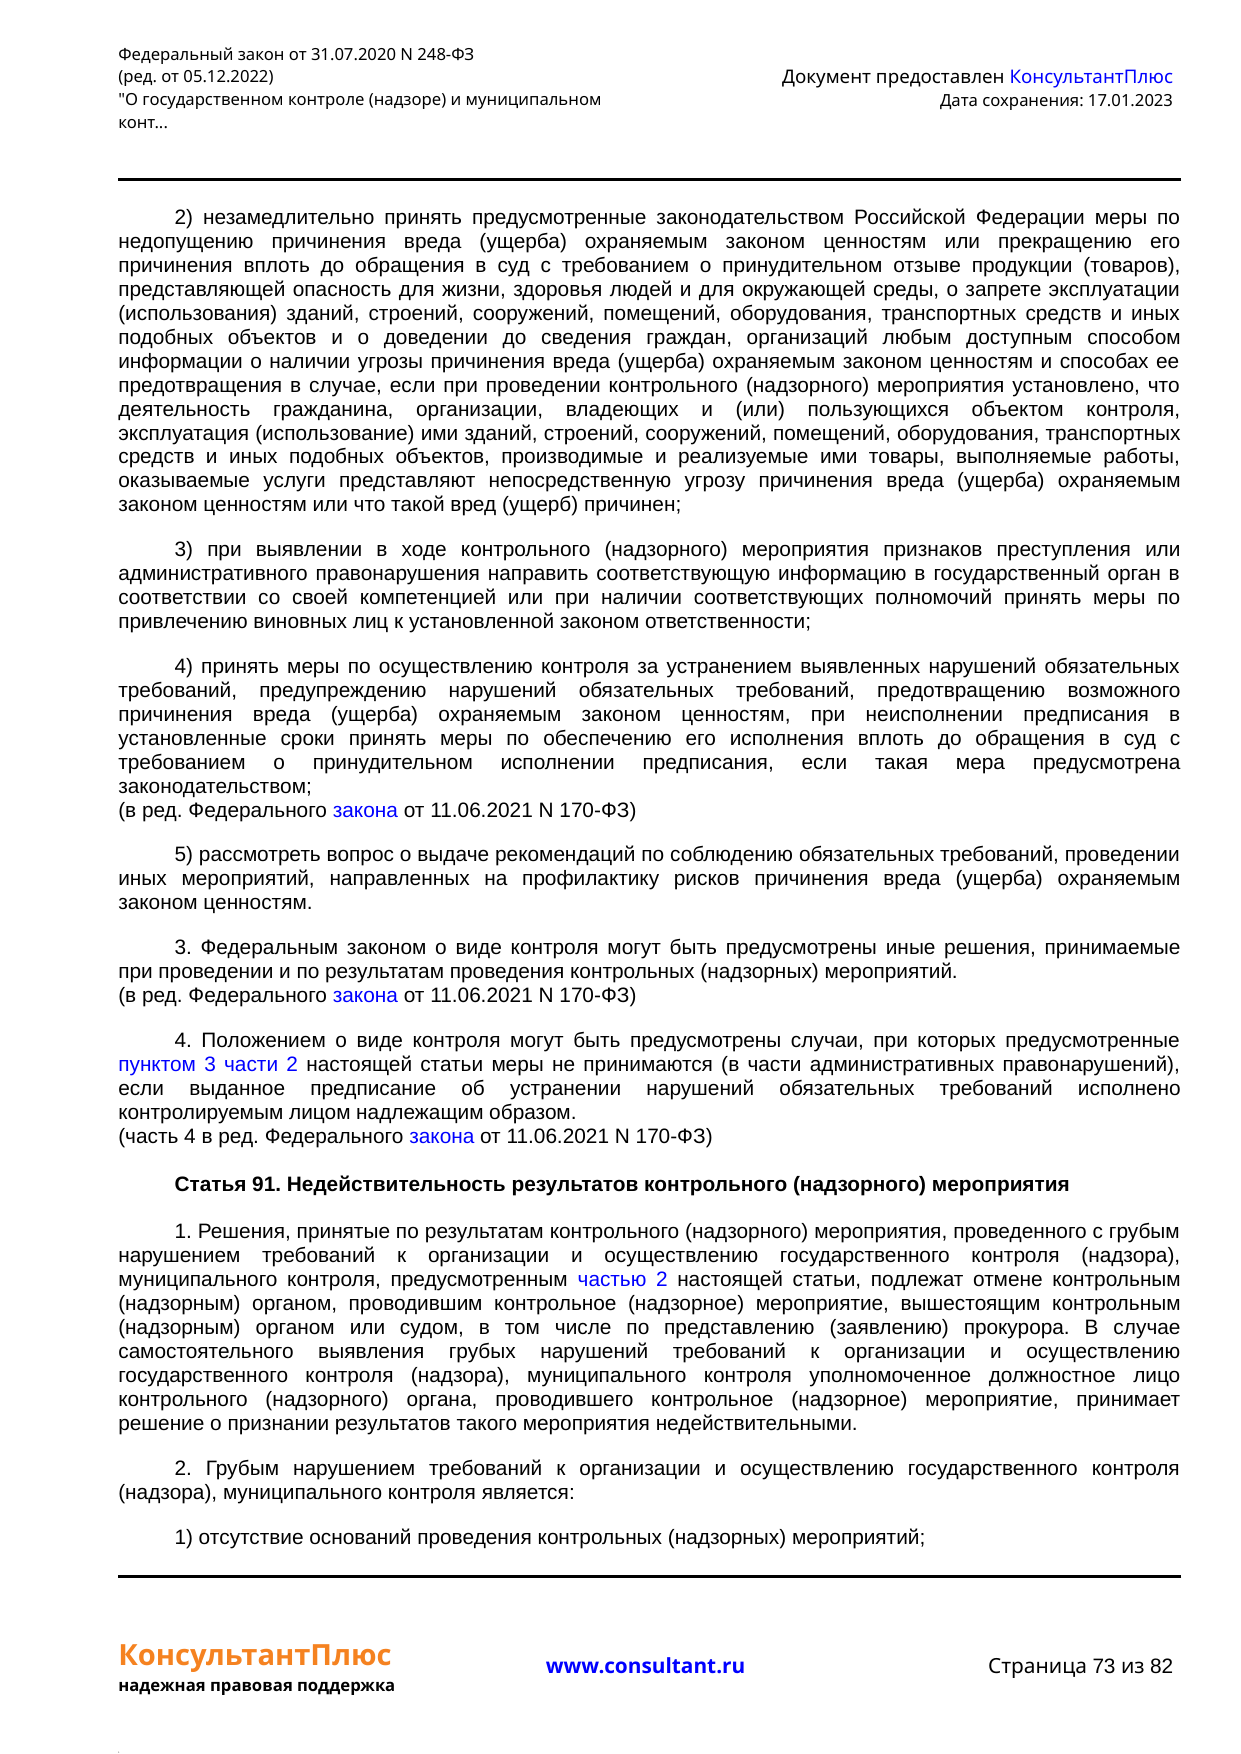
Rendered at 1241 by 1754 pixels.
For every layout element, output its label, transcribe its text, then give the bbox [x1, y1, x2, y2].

text 4. Положением о виде контроля могут быть предусмотрены случаи, при которых предусмотренные пунктом 3 части 2 настоящей статьи меры не принимаются (в части административных правонарушений), если выданное предписание об устранении нарушений обязательных требований исполнено контролируемым лицом надлежащим образом. [118, 1028, 1181, 1123]
text 1) отсутствие оснований проведения контрольных (надзорных) мероприятий; [118, 1524, 1181, 1548]
text 3) при выявлении в ходе контрольного (надзорного) мероприятия признаков преступления или административного правонарушения направить соответствующую информацию в государственный орган в соответствии со своей компетенцией или при наличии соответствующих полномочий принять меры по привлечению виновных лиц к установленной законом ответственности; [118, 537, 1181, 633]
text (часть 4 в ред. Федерального закона от 11.06.2021 N 170-ФЗ) [118, 1123, 1181, 1147]
text (в ред. Федерального закона от 11.06.2021 N 170-ФЗ) [118, 797, 1181, 821]
text 4) принять меры по осуществлению контроля за устранением выявленных нарушений обязательных требований, предупреждению нарушений обязательных требований, предотвращению возможного причинения вреда (ущерба) охраняемым законом ценностям, при неисполнении предписания в установленные сроки принять меры по обеспечению его исполнения вплоть до обращения в суд с требованием о принудительном исполнении предписания, если такая мера предусмотрена законодательством; [118, 654, 1181, 797]
text 1. Решения, принятые по результатам контрольного (надзорного) мероприятия, проведенного с грубым нарушением требований к организации и осуществлению государственного контроля (надзора), муниципального контроля, предусмотренным частью 2 настоящей статьи, подлежат отмене контрольным (надзорным) органом, проводившим контрольное (надзорное) мероприятие, вышестоящим контрольным (надзорным) органом или судом, в том числе по представлению (заявлению) прокурора. В случае самостоятельного выявления грубых нарушений требований к организации и осуществлению государственного контроля (надзора), муниципального контроля уполномоченное должностное лицо контрольного (надзорного) органа, проводившего контрольное (надзорное) мероприятие, принимает решение о признании результатов такого мероприятия недействительными. [118, 1219, 1181, 1435]
text (в ред. Федерального закона от 11.06.2021 N 170-ФЗ) [118, 983, 1181, 1007]
text 2. Грубым нарушением требований к организации и осуществлению государственного контроля (надзора), муниципального контроля является: [118, 1456, 1181, 1504]
title Статья 91. Недействительность результатов контрольного (надзорного) мероприятия [118, 1171, 1181, 1195]
text 2) незамедлительно принять предусмотренные законодательством Российской Федерации меры по недопущению причинения вреда (ущерба) охраняемым законом ценностям или прекращению его причинения вплоть до обращения в суд с требованием о принудительном отзыве продукции (товаров), представляющей опасность для жизни, здоровья людей и для окружающей среды, о запрете эксплуатации (использования) зданий, строений, сооружений, помещений, оборудования, транспортных средств и иных подобных объектов и о доведении до сведения граждан, организаций любым доступным способом информации о наличии угрозы причинения вреда (ущерба) охраняемым законом ценностям и способах ее предотвращения в случае, если при проведении контрольного (надзорного) мероприятия установлено, что деятельность гражданина, организации, владеющих и (или) пользующихся объектом контроля, эксплуатация (использование) ими зданий, строений, сооружений, помещений, оборудования, транспортных средств и иных подобных объектов, производимые и реализуемые ими товары, выполняемые работы, оказываемые услуги представляют непосредственную угрозу причинения вреда (ущерба) охраняемым законом ценностям или что такой вред (ущерб) причинен; [118, 205, 1181, 516]
text 5) рассмотреть вопрос о выдаче рекомендаций по соблюдению обязательных требований, проведении иных мероприятий, направленных на профилактику рисков причинения вреда (ущерба) охраняемым законом ценностям. [118, 842, 1181, 914]
text 3. Федеральным законом о виде контроля могут быть предусмотрены иные решения, принимаемые при проведении и по результатам проведения контрольных (надзорных) мероприятий. [118, 935, 1181, 983]
